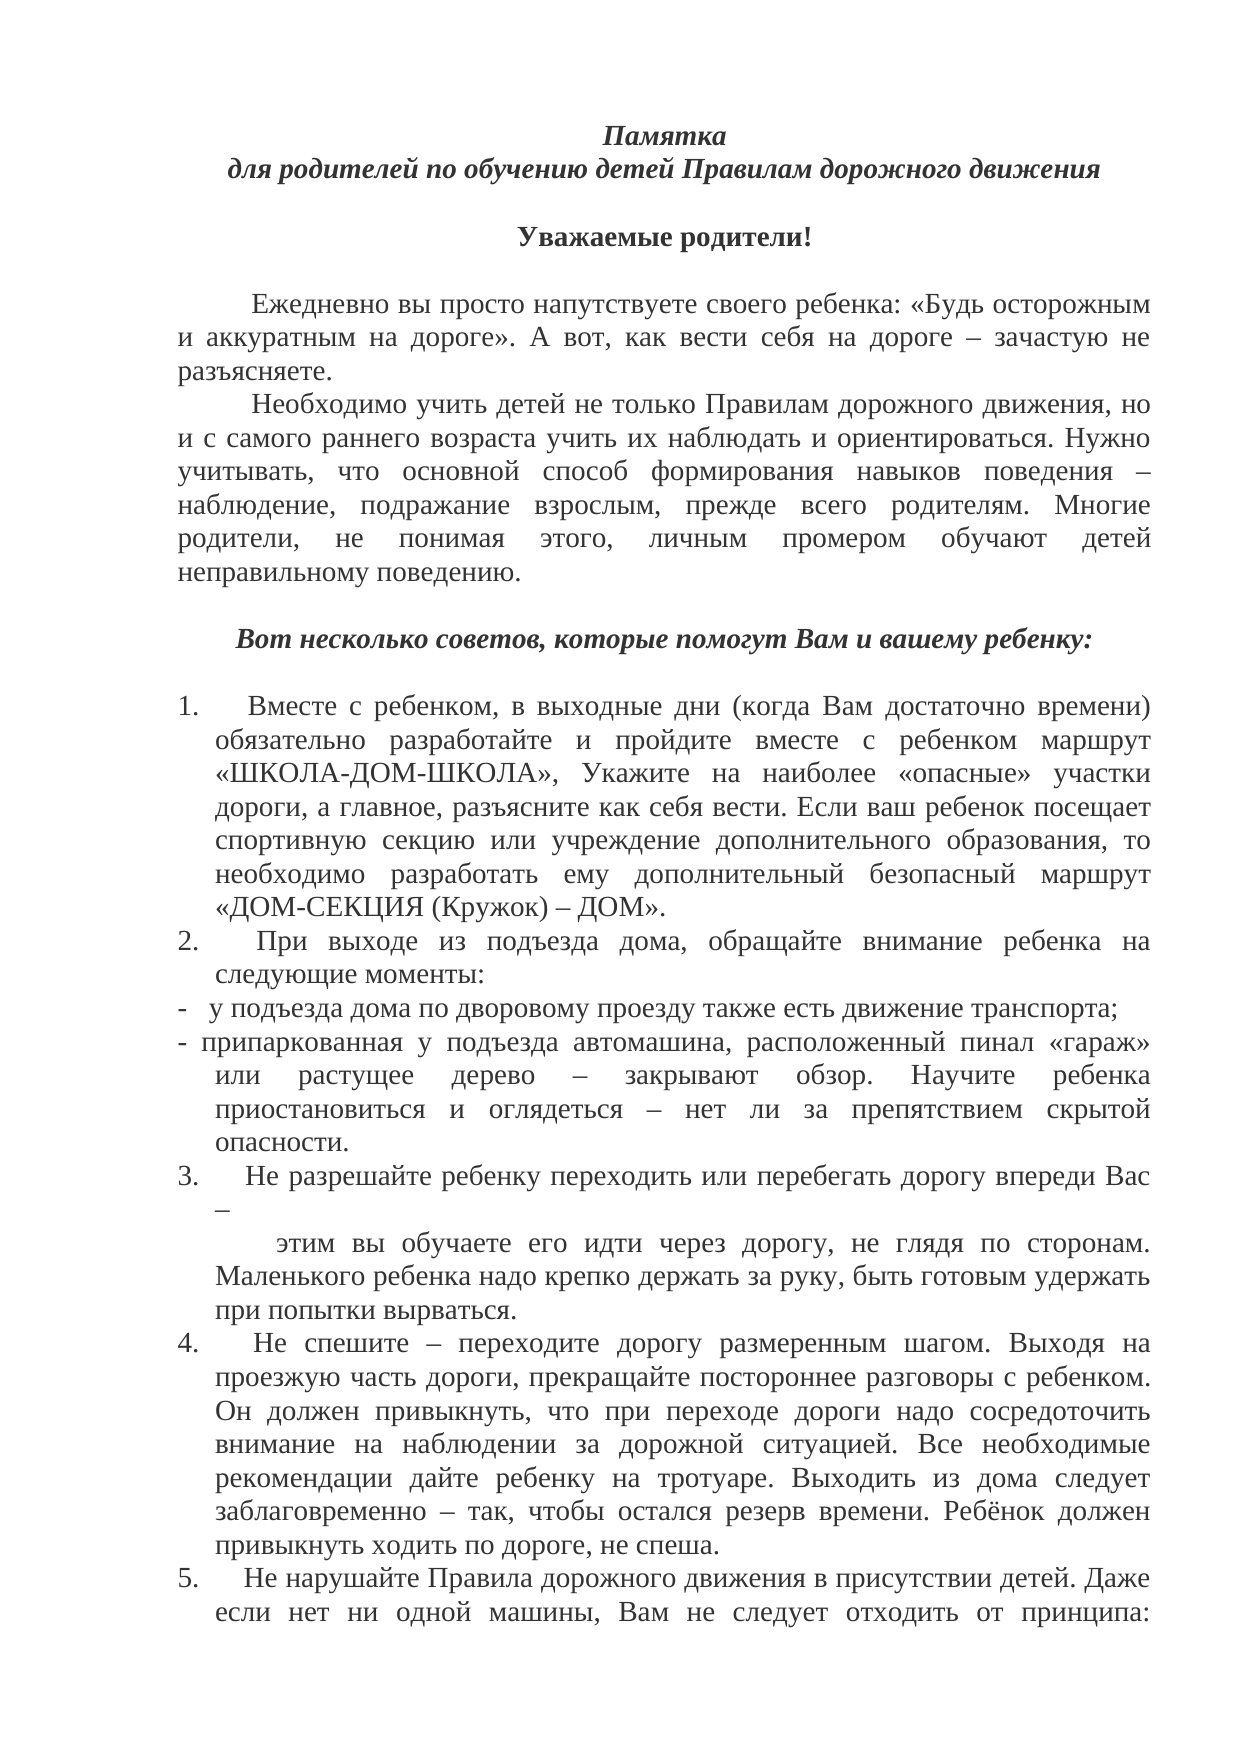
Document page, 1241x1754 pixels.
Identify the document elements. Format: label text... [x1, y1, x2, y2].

text Вот несколько советов, которые помогут Вам и вашему ребенку: [177, 621, 1152, 655]
text - у подъезда дома по дворовому проезду также есть движение транспорта; [177, 990, 1152, 1024]
text 1. Вместе с ребенком, в выходные дни (когда Вам достаточно времени) обязательно разработайте и пройдите вместе с ребенком маршрут «ШКОЛА-ДОМ-ШКОЛА», Укажите на наиболее «опасные» участки дороги, а главное, разъясните как себя вести. Если ваш ребенок посещает спортивную секцию или учреждение дополнительного образования, то необходимо разработать ему дополнительный безопасный маршрут «ДОМ-СЕКЦИЯ (Кружок) – ДОМ». [177, 688, 1152, 923]
text 4. Не спешите – переходите дорогу размеренным шагом. Выходя на проезжую часть дороги, прекращайте постороннее разговоры с ребенком. Он должен привыкнуть, что при переходе дороги надо сосредоточить внимание на наблюдении за дорожной ситуацией. Все необходимые рекомендации дайте ребенку на тротуаре. Выходить из дома следует заблаговременно – так, чтобы остался резерв времени. Ребёнок должен привыкнуть ходить по дороге, не спеша. [177, 1326, 1152, 1560]
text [177, 1560, 1152, 1627]
text для родителей по обучению детей Правилам дорожного движения [177, 152, 1152, 185]
text Ежедневно вы просто напутствуете своего ребенка: «Будь осторожным и аккуратным на дороге». А вот, как вести себя на дороге – зачастую не разъясняете. [177, 286, 1152, 386]
text этим вы обучаете его идти через дорогу, не глядя по сторонам. Маленького ребенка надо крепко держать за руку, быть готовым удержать при попытки вырваться. [177, 1225, 1152, 1326]
text - припаркованная у подъезда автомашина, расположенный пинал «гараж» или растущее дерево – закрывают обзор. Научите ребенка приостановиться и оглядеться – нет ли за препятствием скрытой опасности. [177, 1024, 1152, 1158]
text Необходимо учить детей не только Правилам дорожного движения, но и с самого раннего возраста учить их наблюдать и ориентироваться. Нужно учитывать, что основной способ формирования навыков поведения – наблюдение, подражание взрослым, прежде всего родителям. Многие родители, не понимая этого, личным промером обучают детей неправильному поведению. [177, 386, 1152, 588]
text Уважаемые родители! [177, 219, 1152, 252]
text Памятка [177, 118, 1152, 152]
text 3. Не разрешайте ребенку переходить или перебегать дорогу впереди Вас – [177, 1158, 1152, 1225]
text 2. При выходе из подъезда дома, обращайте внимание ребенка на следующие моменты: [177, 923, 1152, 990]
